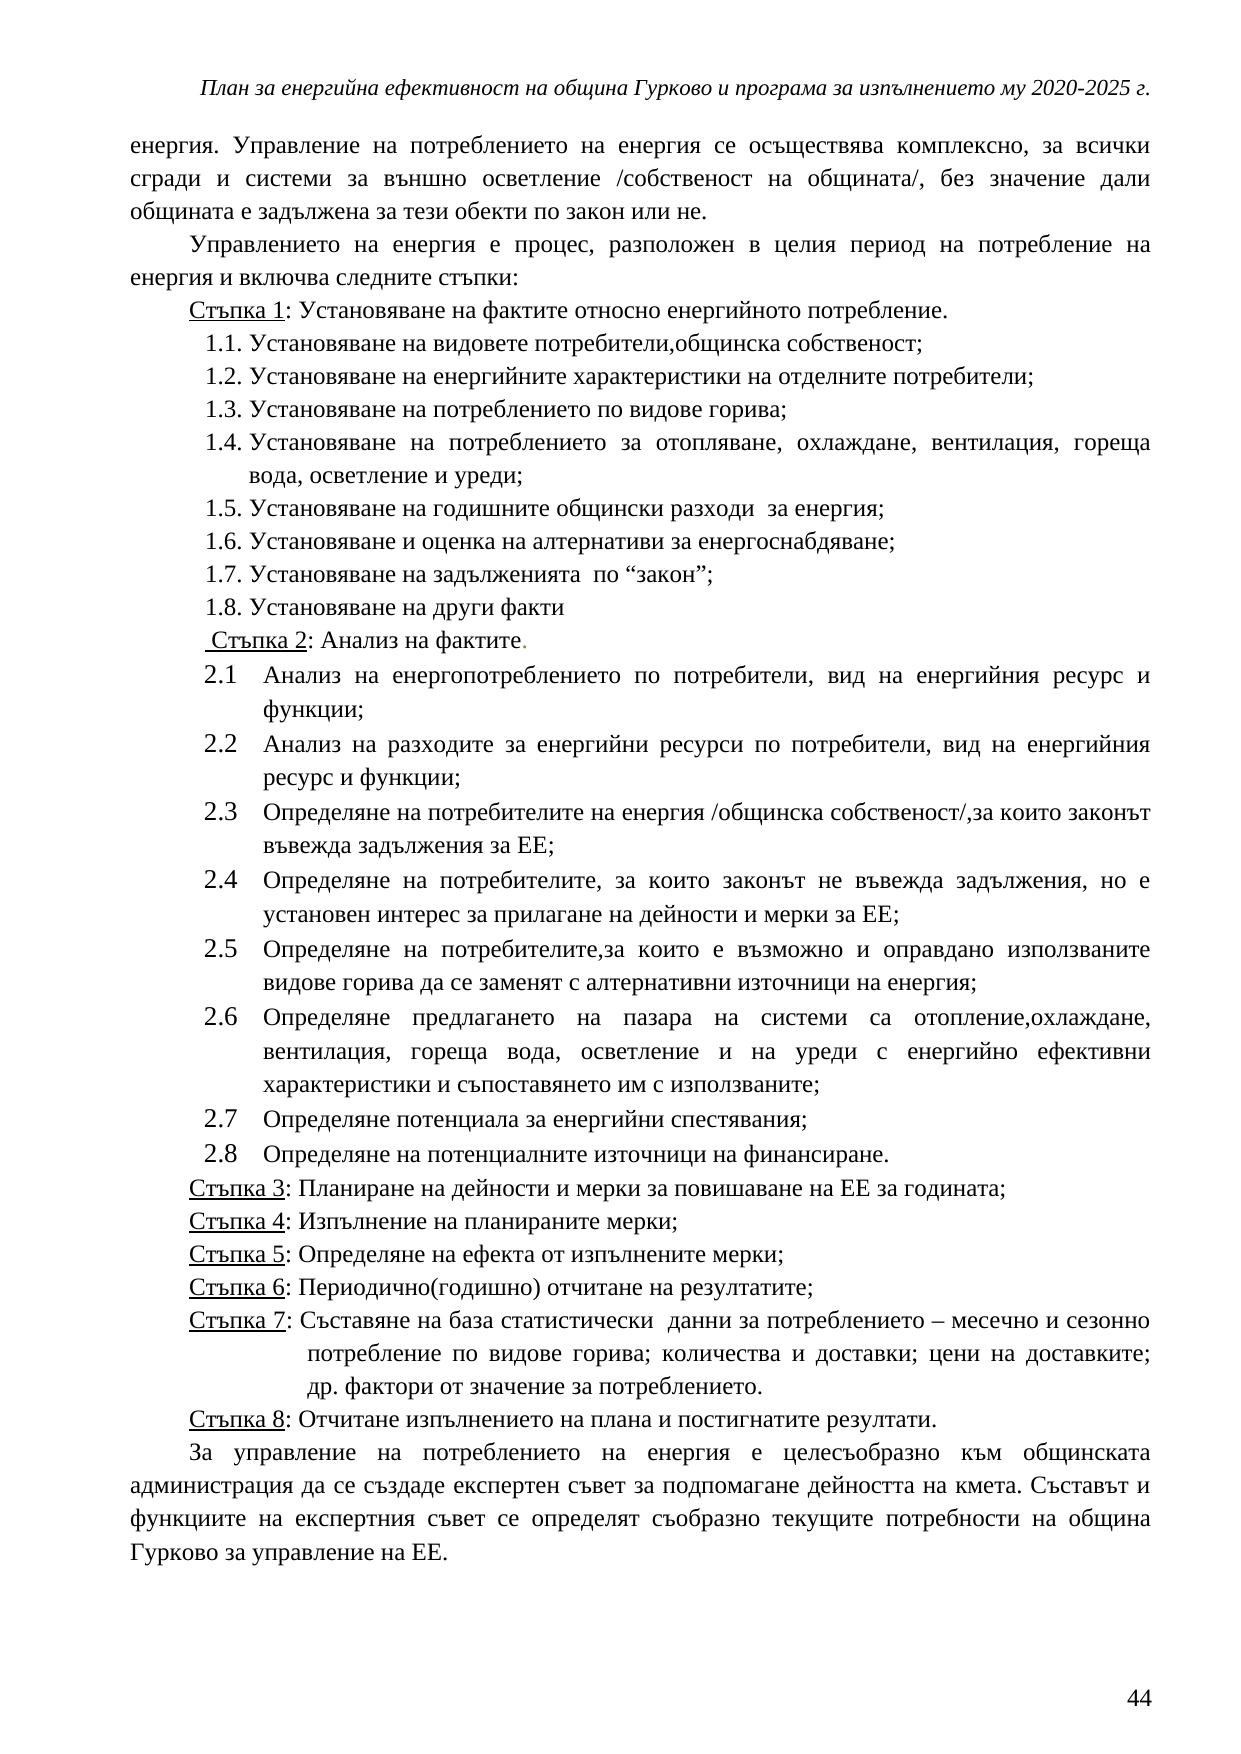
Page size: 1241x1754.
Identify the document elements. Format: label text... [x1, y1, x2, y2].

text Стъпка 4: Изпълнение на планираните мерки; [189, 1206, 1152, 1235]
text Стъпка 1: Установяване на фактите относно енергийното потребление. [130, 295, 1152, 324]
text Стъпка 6: Периодично(годишно) отчитане на резултатите; [189, 1272, 1152, 1301]
list Определяне предлагането на пазара на системи са отопление,охлаждане, вентилация, гореща вода, осветление и на уреди с енергийно ефективни характеристики и съпоставянето им с използваните; [204, 1000, 1152, 1098]
list Установяване на потреблението за отопляване, охлаждане, вентилация, гореща вода, осветление и уреди; [205, 427, 1152, 489]
list Установяване на потреблението по видове горива; [205, 394, 1152, 423]
list Определяне на потребителите,за които е възможно и оправдано използваните видове горива да се заменят с алтернативни източници на енергия; [204, 932, 1152, 996]
list Установяване на други факти [205, 592, 1152, 621]
list Анализ на разходите за енергийни ресурси по потребители, вид на енергийния ресурс и функции; [204, 727, 1152, 791]
list Установяване на задълженията по “закон”; [205, 559, 1152, 588]
list Установяване на енергийните характеристики на отделните потребители; [205, 361, 1152, 390]
list Установяване и оценка на алтернативи за енергоснабдяване; [205, 526, 1152, 555]
list Определяне на потребителите на енергия /общинска собственост/,за които законът въвежда задължения за ЕЕ; [204, 795, 1152, 859]
list Определяне потенциала за енергийни спестявания; [204, 1102, 1152, 1133]
list Определяне на потребителите, за които законът не въвежда задължения, но е установен интерес за прилагане на дейности и мерки за ЕЕ; [204, 863, 1152, 928]
text Стъпка 7: Съставяне на база статистически данни за потреблението – месечно и сезонно потребление по видове горива; количества и доставки; цени на доставките; др. фактори от значение за потреблението. [189, 1305, 1152, 1400]
text Стъпка 2: Анализ на фактите. [205, 625, 1152, 654]
text За управление на потреблението на енергия е целесъобразно към общинската администрация да се създаде експертен съвет за подпомагане дейността на кмета. Съставът и функциите на експертния съвет се определят съобразно текущите потребности на община Гурково за управление на ЕЕ. [130, 1437, 1152, 1565]
text Управлението на енергия е процес, разположен в целия период на потребление на енергия и включва следните стъпки: [130, 229, 1152, 291]
list Установяване на годишните общински разходи за енергия; [205, 493, 1152, 522]
list Определяне на потенциалните източници на финансиране. [204, 1138, 1152, 1169]
list Установяване на видовете потребители,общинска собственост; [205, 328, 1152, 357]
list Анализ на енергопотреблението по потребители, вид на енергийния ресурс и функции; [204, 658, 1152, 722]
text Стъпка 8: Отчитане изпълнението на плана и постигнатите резултати. [189, 1404, 1152, 1433]
text Стъпка 5: Определяне на ефекта от изпълнените мерки; [189, 1239, 1152, 1268]
text Стъпка 3: Планиране на дейности и мерки за повишаване на ЕЕ за годината; [130, 1173, 1152, 1202]
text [130, 130, 1152, 225]
